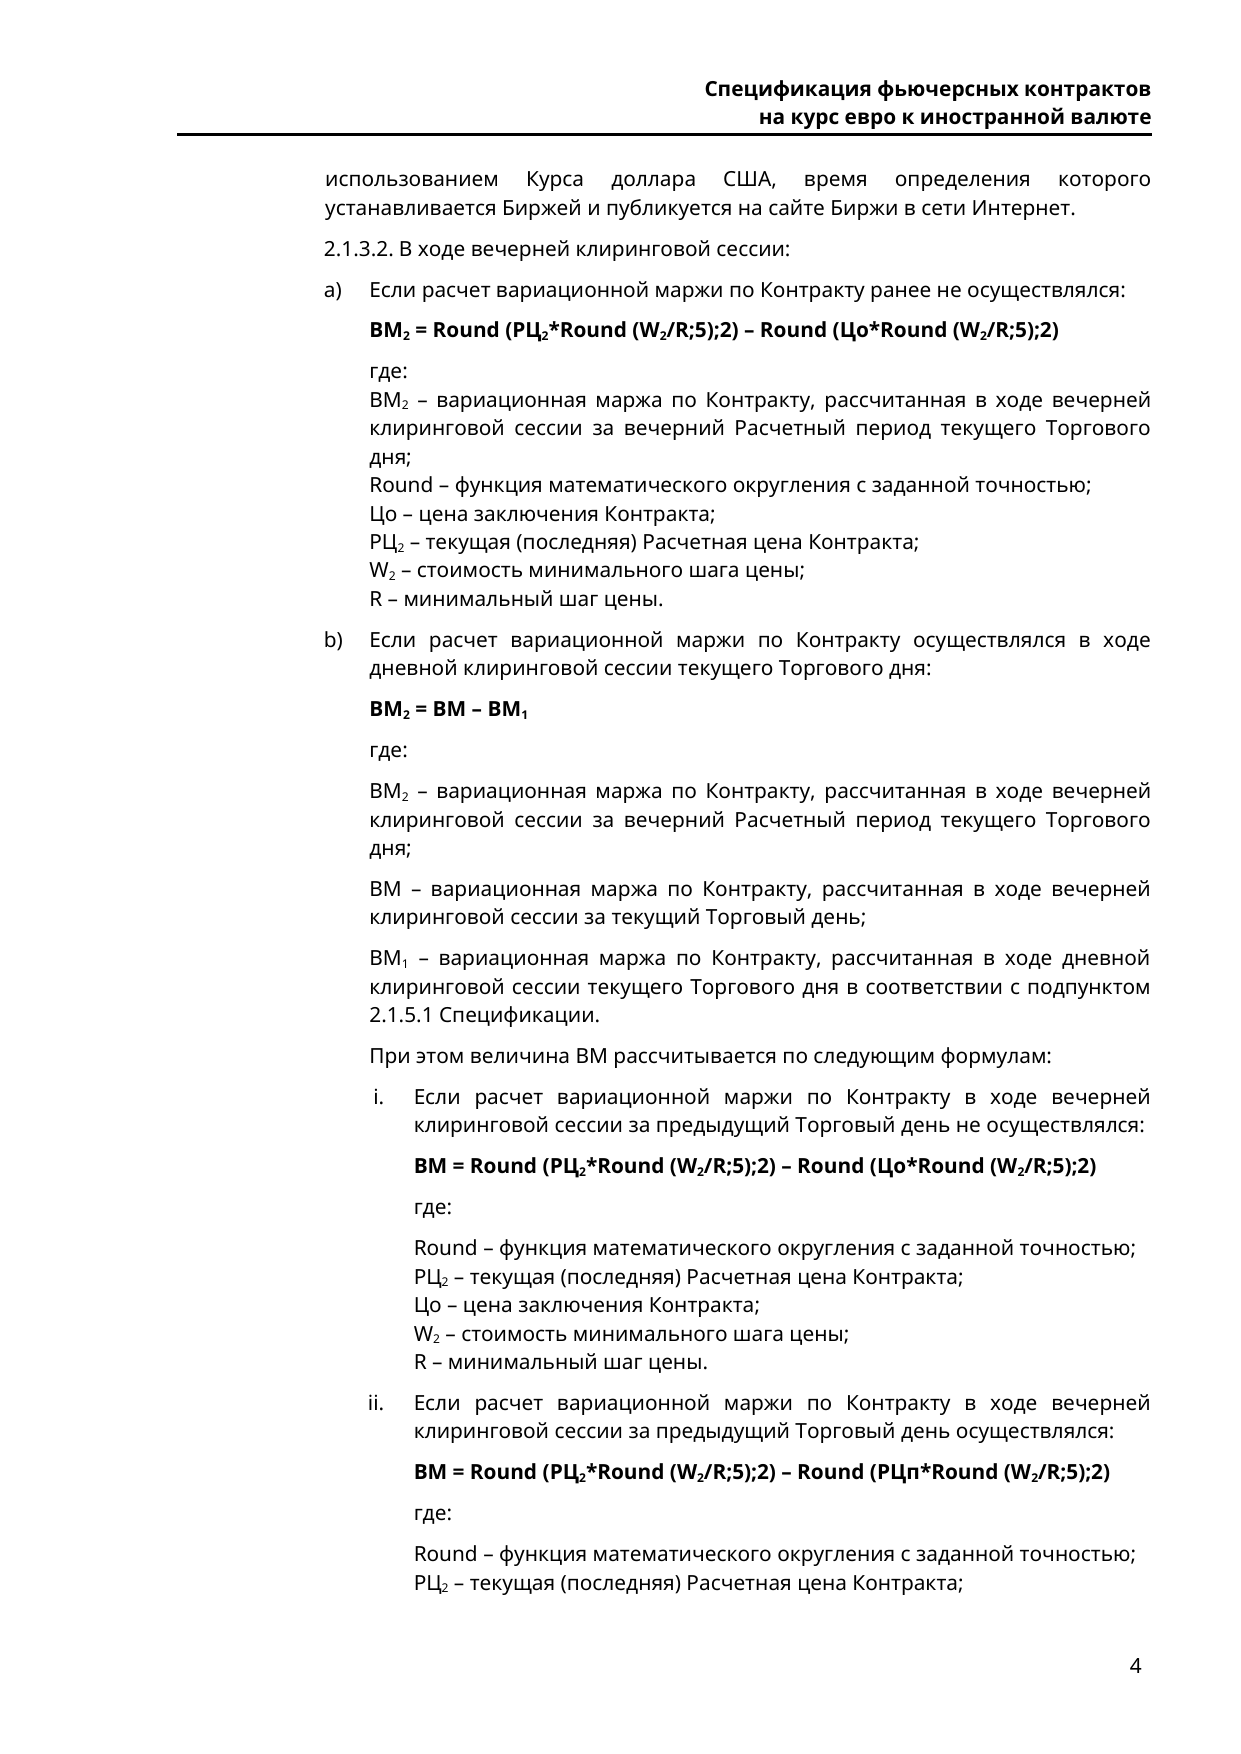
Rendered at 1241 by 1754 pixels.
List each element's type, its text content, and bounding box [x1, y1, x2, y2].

text ВМ1 – вариационная маржа по Контракту, рассчитанная в ходе дневной клиринговой сессии текущего Торгового дня в соответствии с подпунктом 2.1.5.1 Спецификации. [369, 943, 1152, 1029]
text РЦ2 – текущая (последняя) Расчетная цена Контракта; [369, 527, 1152, 556]
text ВМ2 – вариационная маржа по Контракту, рассчитанная в ходе вечерней клиринговой сессии за вечерний Расчетный период текущего Торгового дня; [369, 776, 1152, 862]
text ВМ2 – вариационная маржа по Контракту, рассчитанная в ходе вечерней клиринговой сессии за вечерний Расчетный период текущего Торгового дня; [369, 385, 1152, 470]
text R – минимальный шаг цены. [369, 584, 1152, 612]
text РЦ2 – текущая (последняя) Расчетная цена Контракта; [413, 1568, 1152, 1596]
text Round – функция математического округления с заданной точностью; [413, 1233, 1152, 1262]
text где: [413, 1192, 1152, 1221]
text ВМ = Round (РЦ2*Round (W2/R;5);2) – Round (РЦп*Round (W2/R;5);2) [413, 1457, 1152, 1486]
text ВМ2 = ВМ – ВМ1 [369, 694, 1152, 723]
text W2 – стоимость минимального шага цены; [369, 556, 1152, 584]
text где: [413, 1498, 1152, 1527]
text РЦ2 – текущая (последняя) Расчетная цена Контракта; [413, 1262, 1152, 1290]
text Цо – цена заключения Контракта; [413, 1290, 1152, 1319]
list Если расчет вариационной маржи по Контракту осуществлялся в ходе дневной клиринговой сессии текущего Торгового дня: [324, 625, 1152, 682]
text ВМ = Round (РЦ2*Round (W2/R;5);2) – Round (Цо*Round (W2/R;5);2) [413, 1152, 1152, 1180]
text Round – функция математического округления с заданной точностью; [413, 1539, 1152, 1568]
text где: [369, 735, 1152, 764]
text При этом величина ВМ рассчитывается по следующим формулам: [369, 1041, 1152, 1070]
text Round – функция математического округления с заданной точностью; [369, 470, 1152, 499]
text где: [369, 357, 1152, 385]
text ВМ – вариационная маржа по Контракту, рассчитанная в ходе вечерней клиринговой сессии за текущий Торговый день; [369, 874, 1152, 931]
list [325, 164, 1152, 221]
text ВМ2 = Round (РЦ2*Round (W2/R;5);2) – Round (Цо*Round (W2/R;5);2) [369, 316, 1152, 344]
text R – минимальный шаг цены. [413, 1347, 1152, 1376]
list Если расчет вариационной маржи по Контракту ранее не осуществлялся: [324, 275, 1152, 303]
text Цо – цена заключения Контракта; [369, 499, 1152, 527]
list Если расчет вариационной маржи по Контракту в ходе вечерней клиринговой сессии за предыдущий Торговый день не осуществлялся: [384, 1082, 1152, 1139]
list Если расчет вариационной маржи по Контракту в ходе вечерней клиринговой сессии за предыдущий Торговый день осуществлялся: [384, 1388, 1152, 1445]
list В ходе вечерней клиринговой сессии: [324, 234, 1152, 262]
text W2 – стоимость минимального шага цены; [413, 1319, 1152, 1347]
